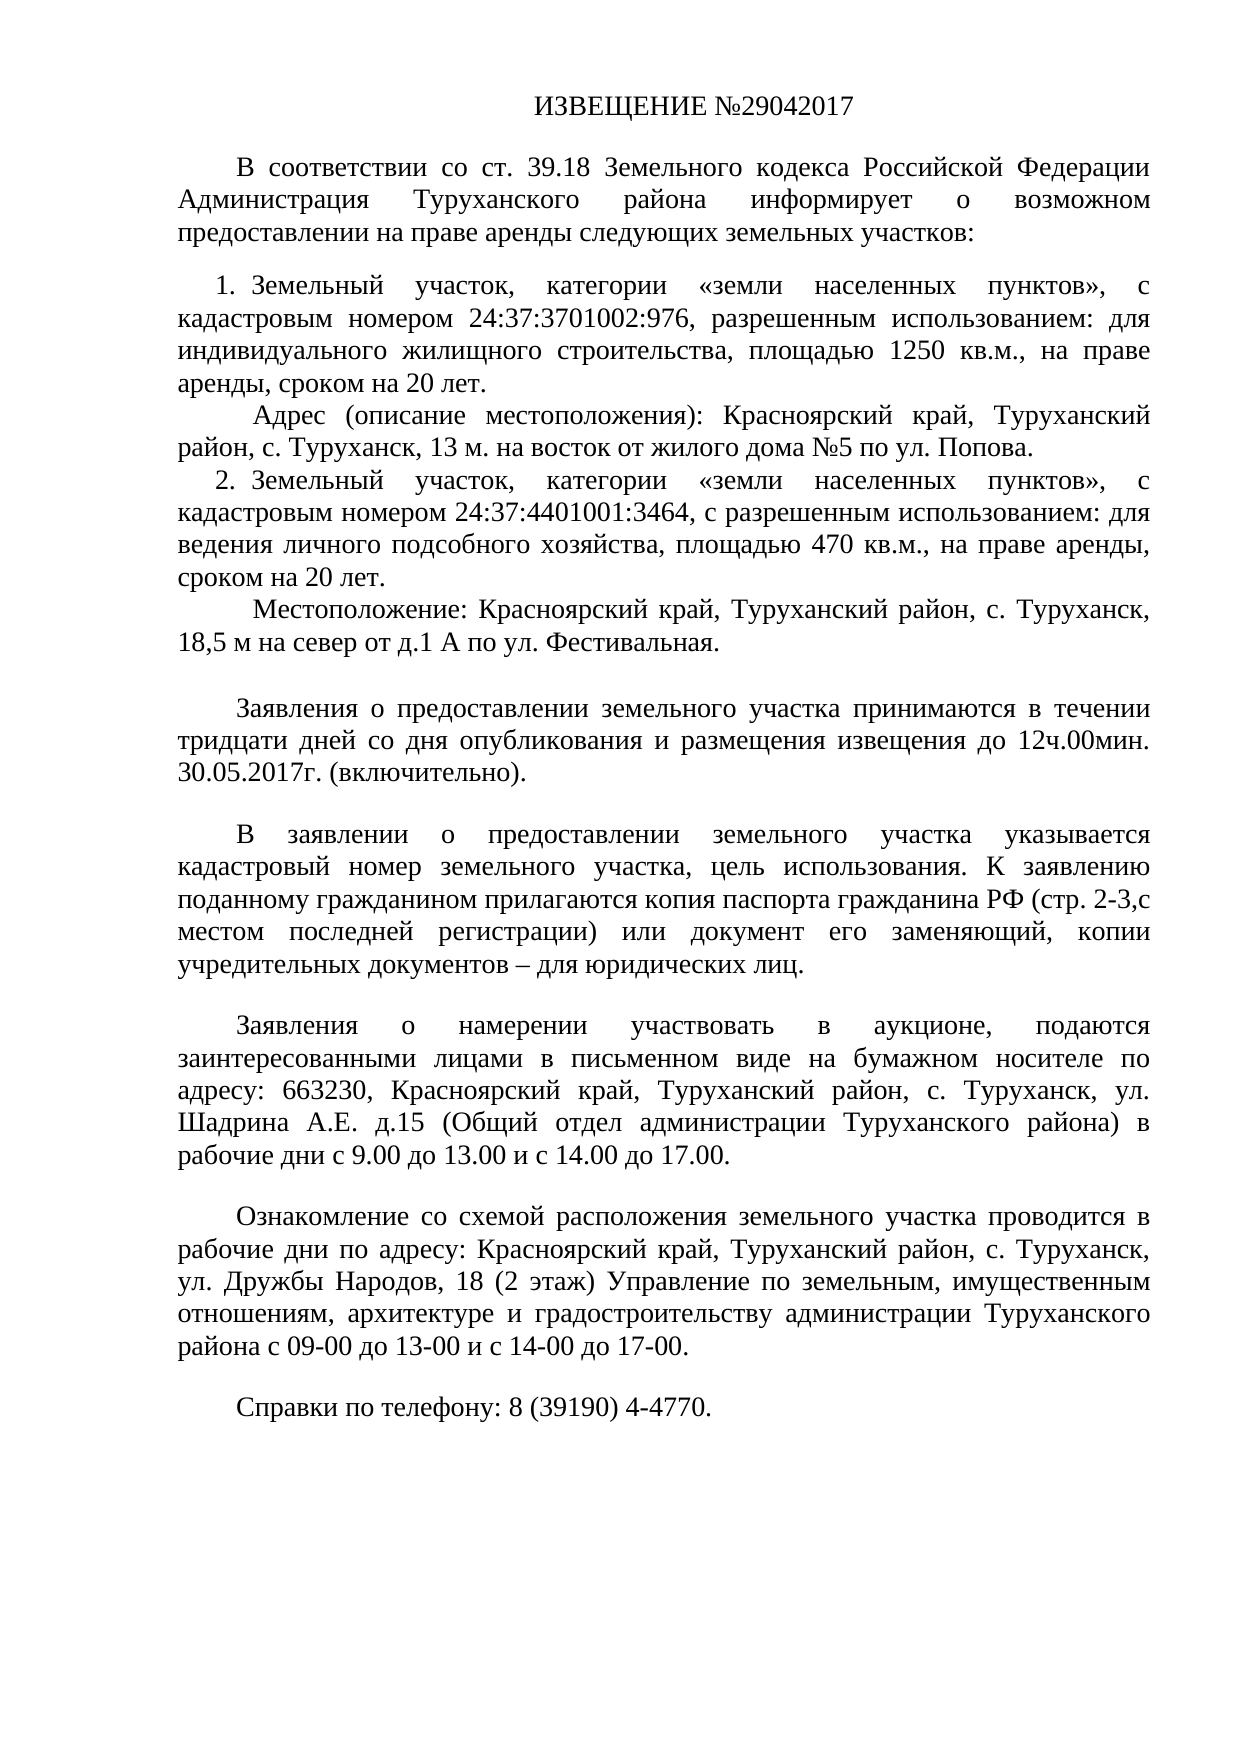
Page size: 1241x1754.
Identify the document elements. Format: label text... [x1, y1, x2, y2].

text Ознакомление со схемой расположения земельного участка проводится в рабочие дни по адресу: Красноярский край, Туруханский район, с. Туруханск, ул. Дружбы Народов, 18 (2 этаж) Управление по земельным, имущественным отношениям, архитектуре и градостроительству администрации Туруханского района с 09-00 до 13-00 и с 14-00 до 17-00. [177, 1199, 1152, 1361]
list Земельный участок, категории «земли населенных пунктов», с кадастровым номером 24:37:4401001:3464, с разрешенным использованием: для ведения личного подсобного хозяйства, площадью 470 кв.м., на праве аренды, сроком на 20 лет. [177, 463, 1152, 592]
text В соответствии со ст. 39.18 Земельного кодекса Российской Федерации Администрация Туруханского района информирует о возможном предоставлении на праве аренды следующих земельных участков: [177, 150, 1152, 247]
text Заявления о предоставлении земельного участка принимаются в течении тридцати дней со дня опубликования и размещения извещения до 12ч.00мин. 30.05.2017г. (включительно). [177, 691, 1152, 788]
text Справки по телефону: 8 (39190) 4-4770. [177, 1391, 1152, 1423]
list Земельный участок, категории «земли населенных пунктов», с кадастровым номером 24:37:3701002:976, разрешенным использованием: для индивидуального жилищного строительства, площадью 1250 кв.м., на праве аренды, сроком на 20 лет. [177, 268, 1152, 398]
text ИЗВЕЩЕНИЕ №29042017 [177, 89, 1152, 121]
text Адрес (описание местоположения): Красноярский край, Туруханский район, с. Туруханск, 13 м. на восток от жилого дома №5 по ул. Попова. [177, 398, 1152, 463]
text В заявлении о предоставлении земельного участка указывается кадастровый номер земельного участка, цель использования. К заявлению поданному гражданином прилагаются копия паспорта гражданина РФ (стр. 2-3,с местом последней регистрации) или документ его заменяющий, копии учредительных документов – для юридических лиц. [177, 817, 1152, 979]
text Местоположение: Красноярский край, Туруханский район, с. Туруханск, 18,5 м на север от д.1 А по ул. Фестивальная. [177, 592, 1152, 657]
text Заявления о намерении участвовать в аукционе, подаются заинтересованными лицами в письменном виде на бумажном носителе по адресу: 663230, Красноярский край, Туруханский район, с. Туруханск, ул. Шадрина А.Е. д.15 (Общий отдел администрации Туруханского района) в рабочие дни с 9.00 до 13.00 и с 14.00 до 17.00. [177, 1008, 1152, 1170]
